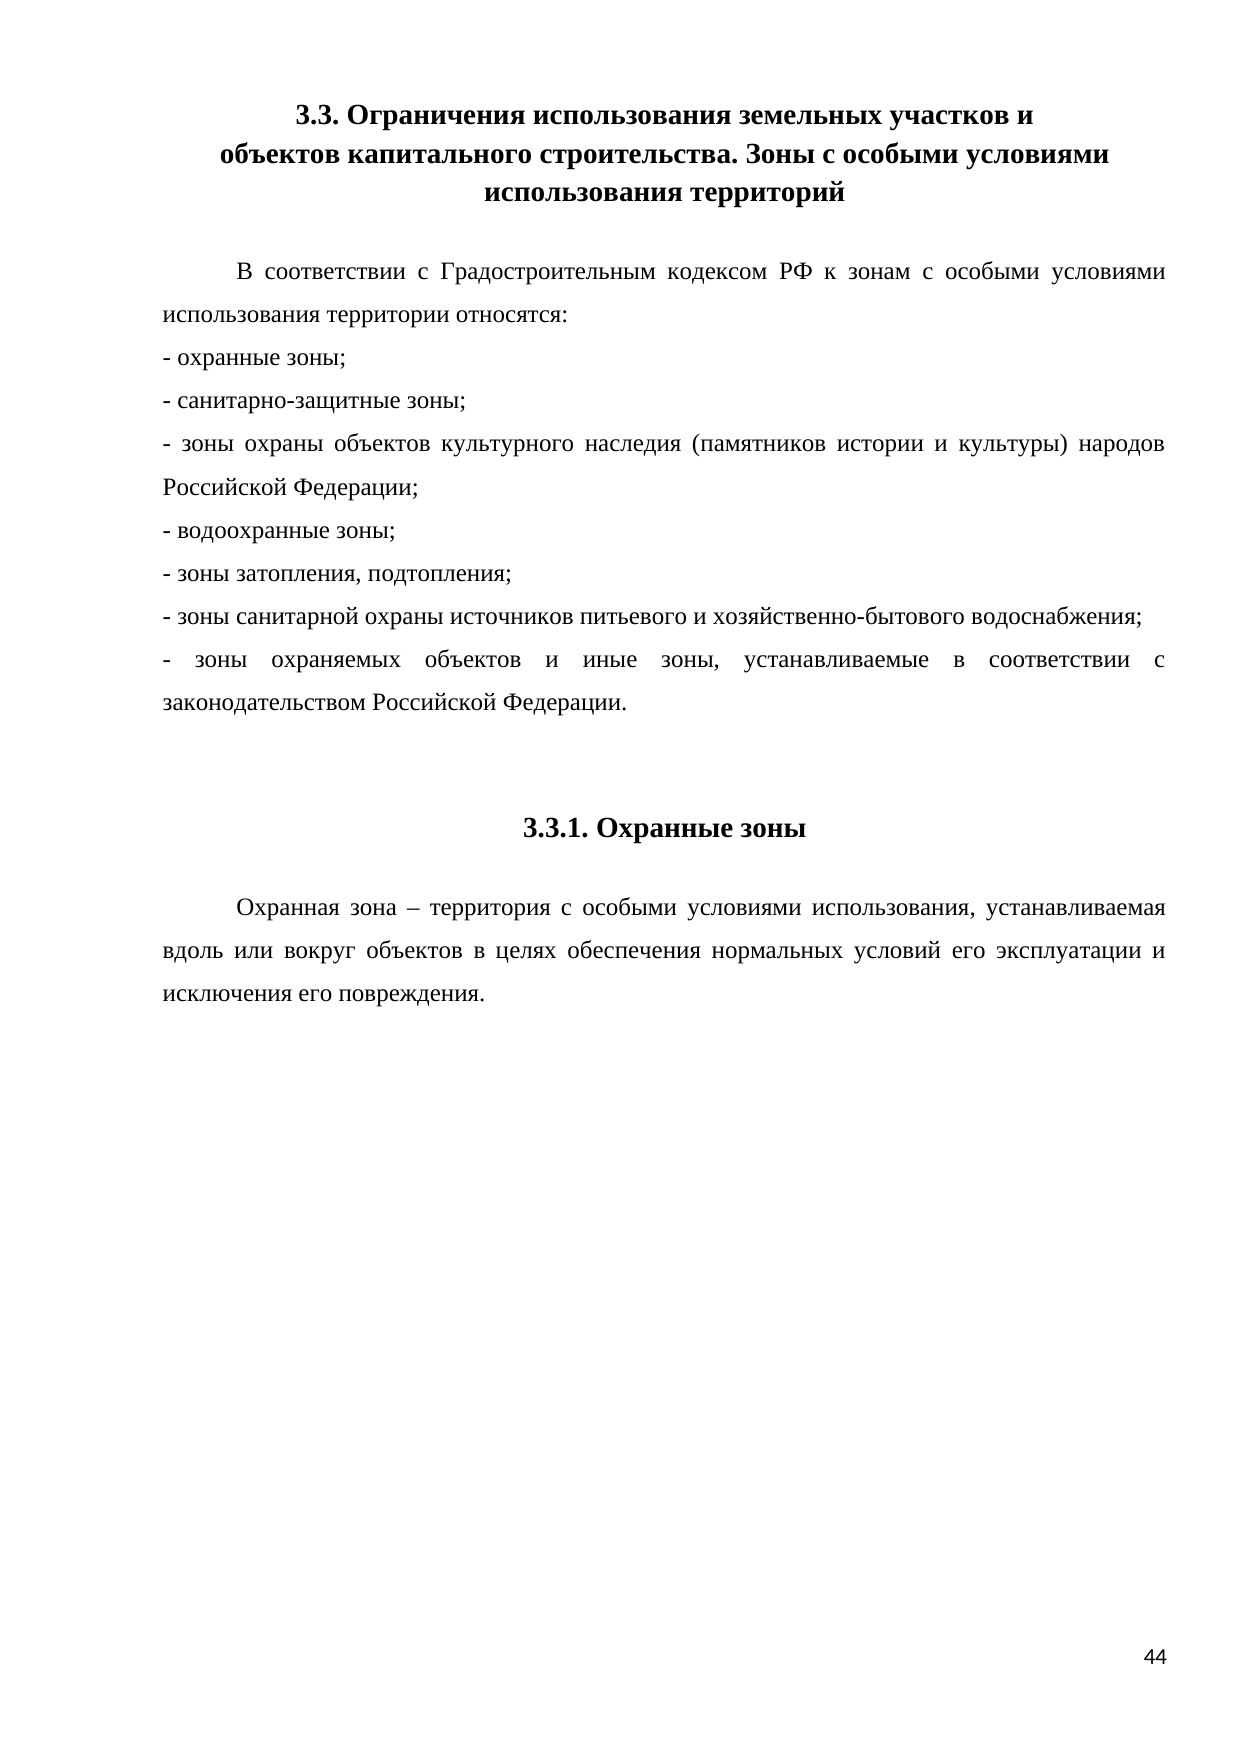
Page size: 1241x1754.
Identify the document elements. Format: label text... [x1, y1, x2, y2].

text - зоны санитарной охраны источников питьевого и хозяйственно-бытового водоснабжения; [162, 601, 1167, 630]
text - санитарно-защитные зоны; [162, 385, 1167, 414]
text Охранная зона – территория с особыми условиями использования, устанавливаемая вдоль или вокруг объектов в целях обеспечения нормальных условий его эксплуатации и исключения его повреждения. [162, 892, 1167, 1007]
text - зоны охраны объектов культурного наследия (памятников истории и культуры) народов Российской Федерации; [162, 428, 1167, 500]
text - зоны затопления, подтопления; [162, 558, 1167, 587]
subtitle 3.3.1. Охранные зоны [162, 811, 1167, 844]
text - зоны охраняемых объектов и иные зоны, устанавливаемые в соответствии с законодательством Российской Федерации. [162, 644, 1167, 716]
subtitle 3.3. Ограничения использования земельных участков и объектов капитального строительства. Зоны с особыми условиями использования территорий [162, 97, 1167, 208]
text - охранные зоны; [162, 342, 1167, 371]
text - водоохранные зоны; [162, 515, 1167, 543]
text В соответствии с Градостроительным кодексом РФ к зонам с особыми условиями использования территории относятся: [162, 256, 1167, 328]
